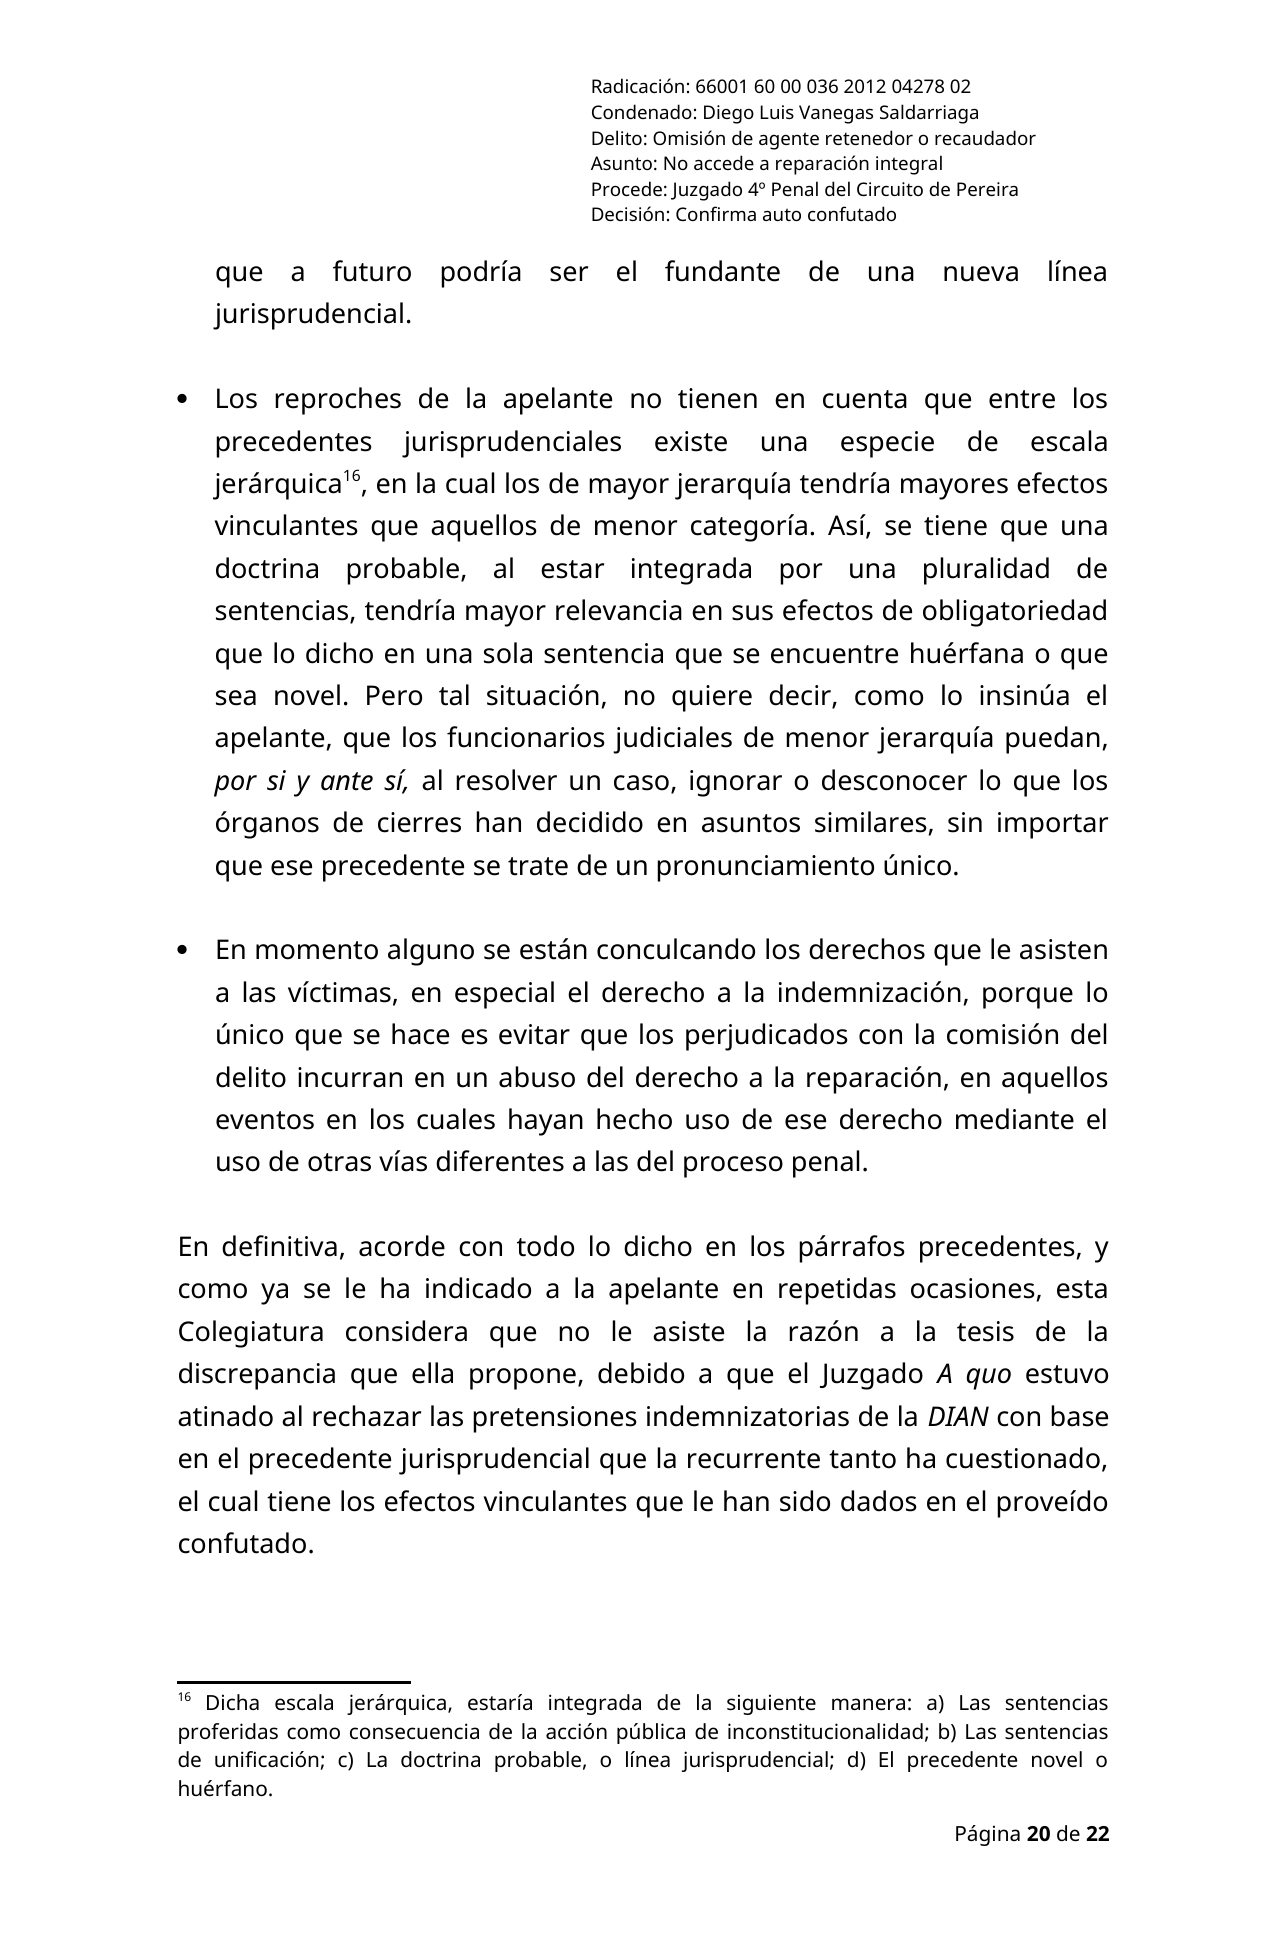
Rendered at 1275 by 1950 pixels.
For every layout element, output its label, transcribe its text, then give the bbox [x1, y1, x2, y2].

list Los reproches de la apelante no tienen en cuenta que entre los precedentes jurisprudenciales existe una especie de escala jerárquica, en la cual los de mayor jerarquía tendría mayores efectos vinculantes que aquellos de menor categoría. Así, se tiene que una doctrina probable, al estar integrada por una pluralidad de sentencias, tendría mayor relevancia en sus efectos de obligatoriedad que lo dicho en una sola sentencia que se encuentre huérfana o que sea novel. Pero tal situación, no quiere decir, como lo insinúa el apelante, que los funcionarios judiciales de menor jerarquía puedan, por si y ante sí, al resolver un caso, ignorar o desconocer lo que los órganos de cierres han decidido en asuntos similares, sin importar que ese precedente se trate de un pronunciamiento único. [177, 380, 1109, 883]
text En definitiva, acorde con todo lo dicho en los párrafos precedentes, y como ya se le ha indicado a la apelante en repetidas ocasiones, esta Colegiatura considera que no le asiste la razón a la tesis de la discrepancia que ella propone, debido a que el Juzgado A quo estuvo atinado al rechazar las pretensiones indemnizatorias de la DIAN con base en el precedente jurisprudencial que la recurrente tanto ha cuestionado, el cual tiene los efectos vinculantes que le han sido dados en el proveído confutado. [177, 1228, 1109, 1561]
list En momento alguno se están conculcando los derechos que le asisten a las víctimas, en especial el derecho a la indemnización, porque lo único que se hace es evitar que los perjudicados con la comisión del delito incurran en un abuso del derecho a la reparación, en aquellos eventos en los cuales hayan hecho uso de ese derecho mediante el uso de otras vías diferentes a las del proceso penal. [177, 931, 1109, 1180]
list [177, 252, 1109, 332]
